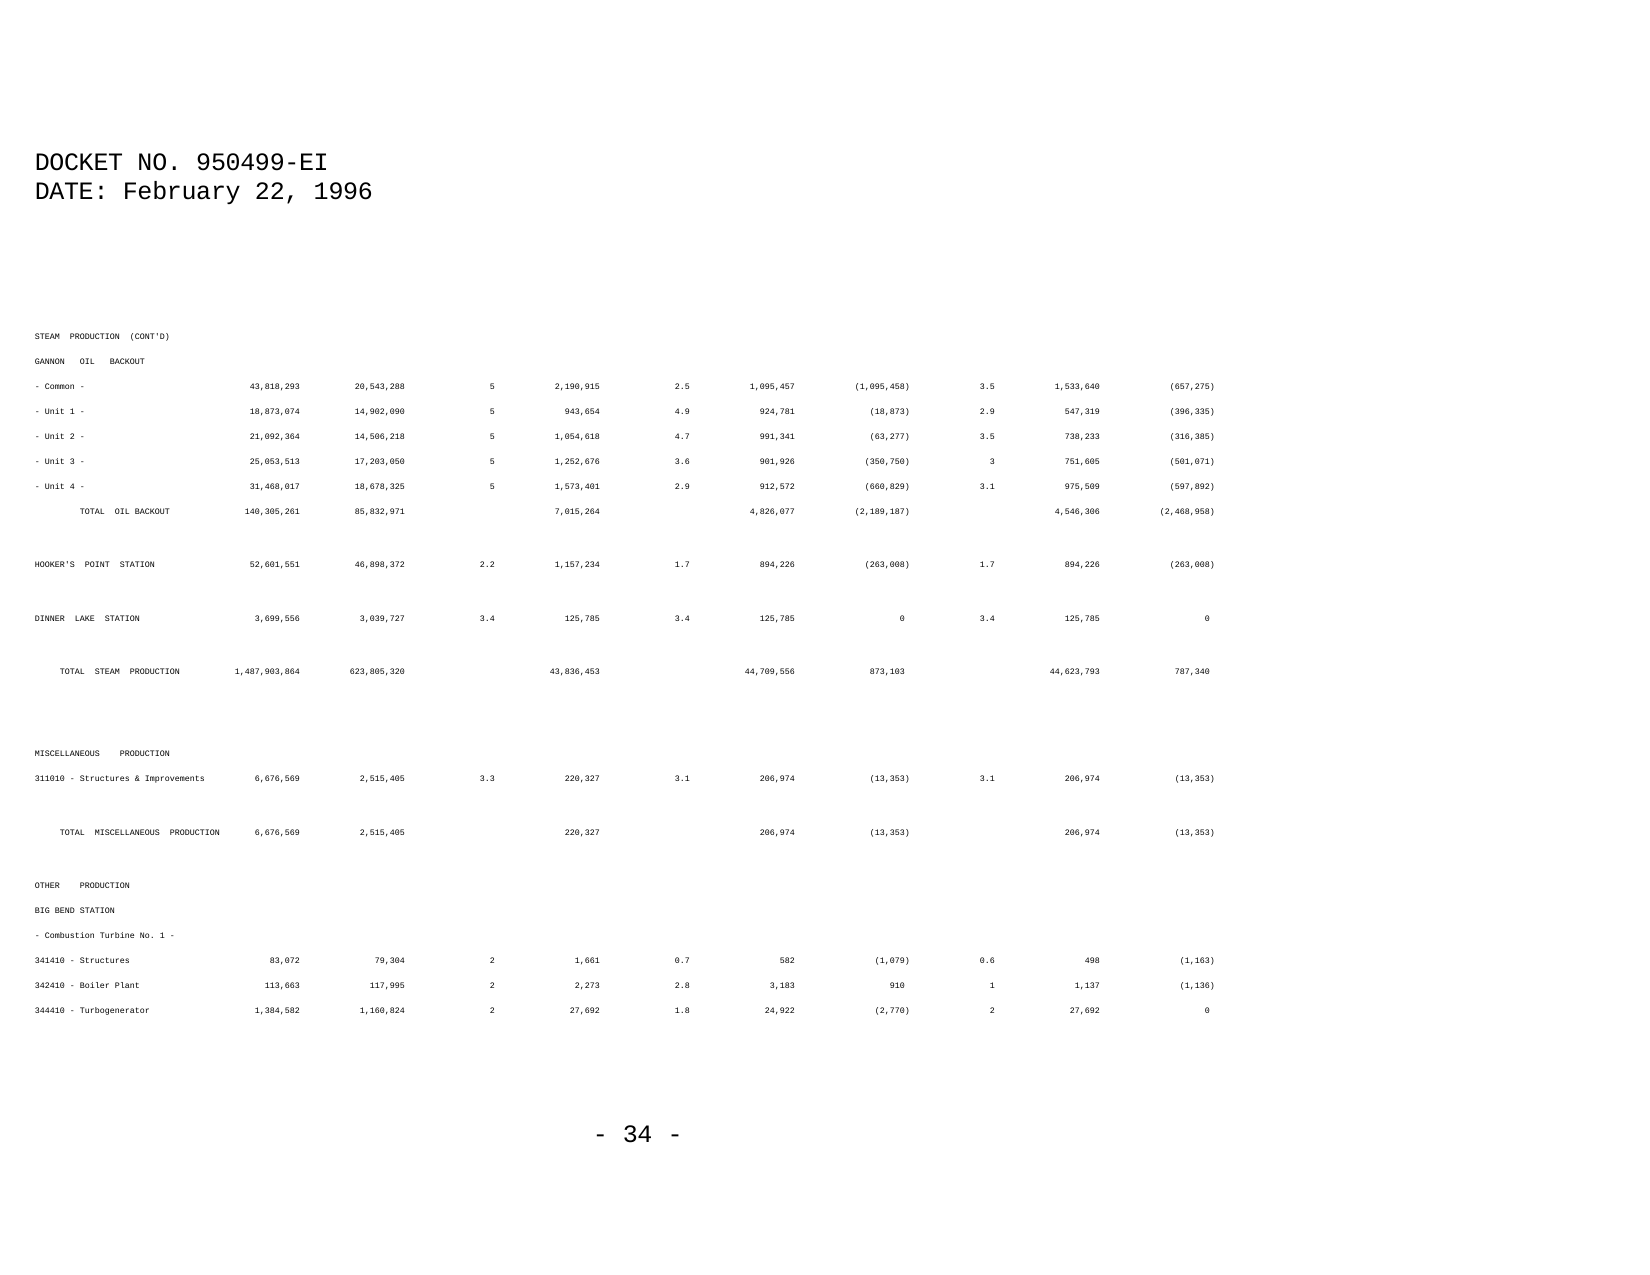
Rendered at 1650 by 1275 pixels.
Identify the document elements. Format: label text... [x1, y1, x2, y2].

text BIG BEND STATION [34, 891, 1612, 916]
text - Common - 43,818,293 20,543,288 5 2,190,915 2.5 1,095,457 (1,095,458) 3.5 1,533,640 (657,275) [34, 367, 1612, 392]
text 344410 - Turbogenerator 1,384,582 1,160,824 2 27,692 1.8 24,922 (2,770) 2 27,692 0 [34, 991, 1612, 1016]
text - Combustion Turbine No. 1 - [34, 916, 1612, 941]
text STEAM PRODUCTION (CONT'D) [34, 317, 1612, 342]
text HOOKER'S POINT STATION 52,601,551 46,898,372 2.2 1,157,234 1.7 894,226 (263,008) 1.7 894,226 (263,008) [34, 545, 1612, 570]
text DINNER LAKE STATION 3,699,556 3,039,727 3.4 125,785 3.4 125,785 0 3.4 125,785 0 [34, 599, 1612, 624]
text OTHER PRODUCTION [34, 866, 1612, 891]
text 341410 - Structures 83,072 79,304 2 1,661 0.7 582 (1,079) 0.6 498 (1,163) [34, 941, 1612, 966]
text TOTAL STEAM PRODUCTION 1,487,903,864 623,805,320 43,836,453 44,709,556 873,103 44,623,793 787,340 [34, 652, 1612, 677]
text - Unit 1 - 18,873,074 14,902,090 5 943,654 4.9 924,781 (18,873) 2.9 547,319 (396,335) [34, 392, 1612, 417]
text - Unit 4 - 31,468,017 18,678,325 5 1,573,401 2.9 912,572 (660,829) 3.1 975,509 (597,892) [34, 467, 1612, 492]
text 311010 - Structures & Improvements 6,676,569 2,515,405 3.3 220,327 3.1 206,974 (13,353) 3.1 206,974 (13,353) [34, 759, 1612, 784]
text TOTAL MISCELLANEOUS PRODUCTION 6,676,569 2,515,405 220,327 206,974 (13,353) 206,974 (13,353) [34, 813, 1612, 838]
text - Unit 3 - 25,053,513 17,203,050 5 1,252,676 3.6 901,926 (350,750) 3 751,605 (501,071) [34, 442, 1612, 467]
text 342410 - Boiler Plant 113,663 117,995 2 2,273 2.8 3,183 910 1 1,137 (1,136) [34, 966, 1612, 991]
text - Unit 2 - 21,092,364 14,506,218 5 1,054,618 4.7 991,341 (63,277) 3.5 738,233 (316,385) [34, 417, 1612, 442]
text MISCELLANEOUS PRODUCTION [34, 734, 1612, 759]
text TOTAL OIL BACKOUT 140,305,261 85,832,971 7,015,264 4,826,077 (2,189,187) 4,546,306 (2,468,958) [34, 492, 1612, 517]
text GANNON OIL BACKOUT [34, 342, 1612, 367]
